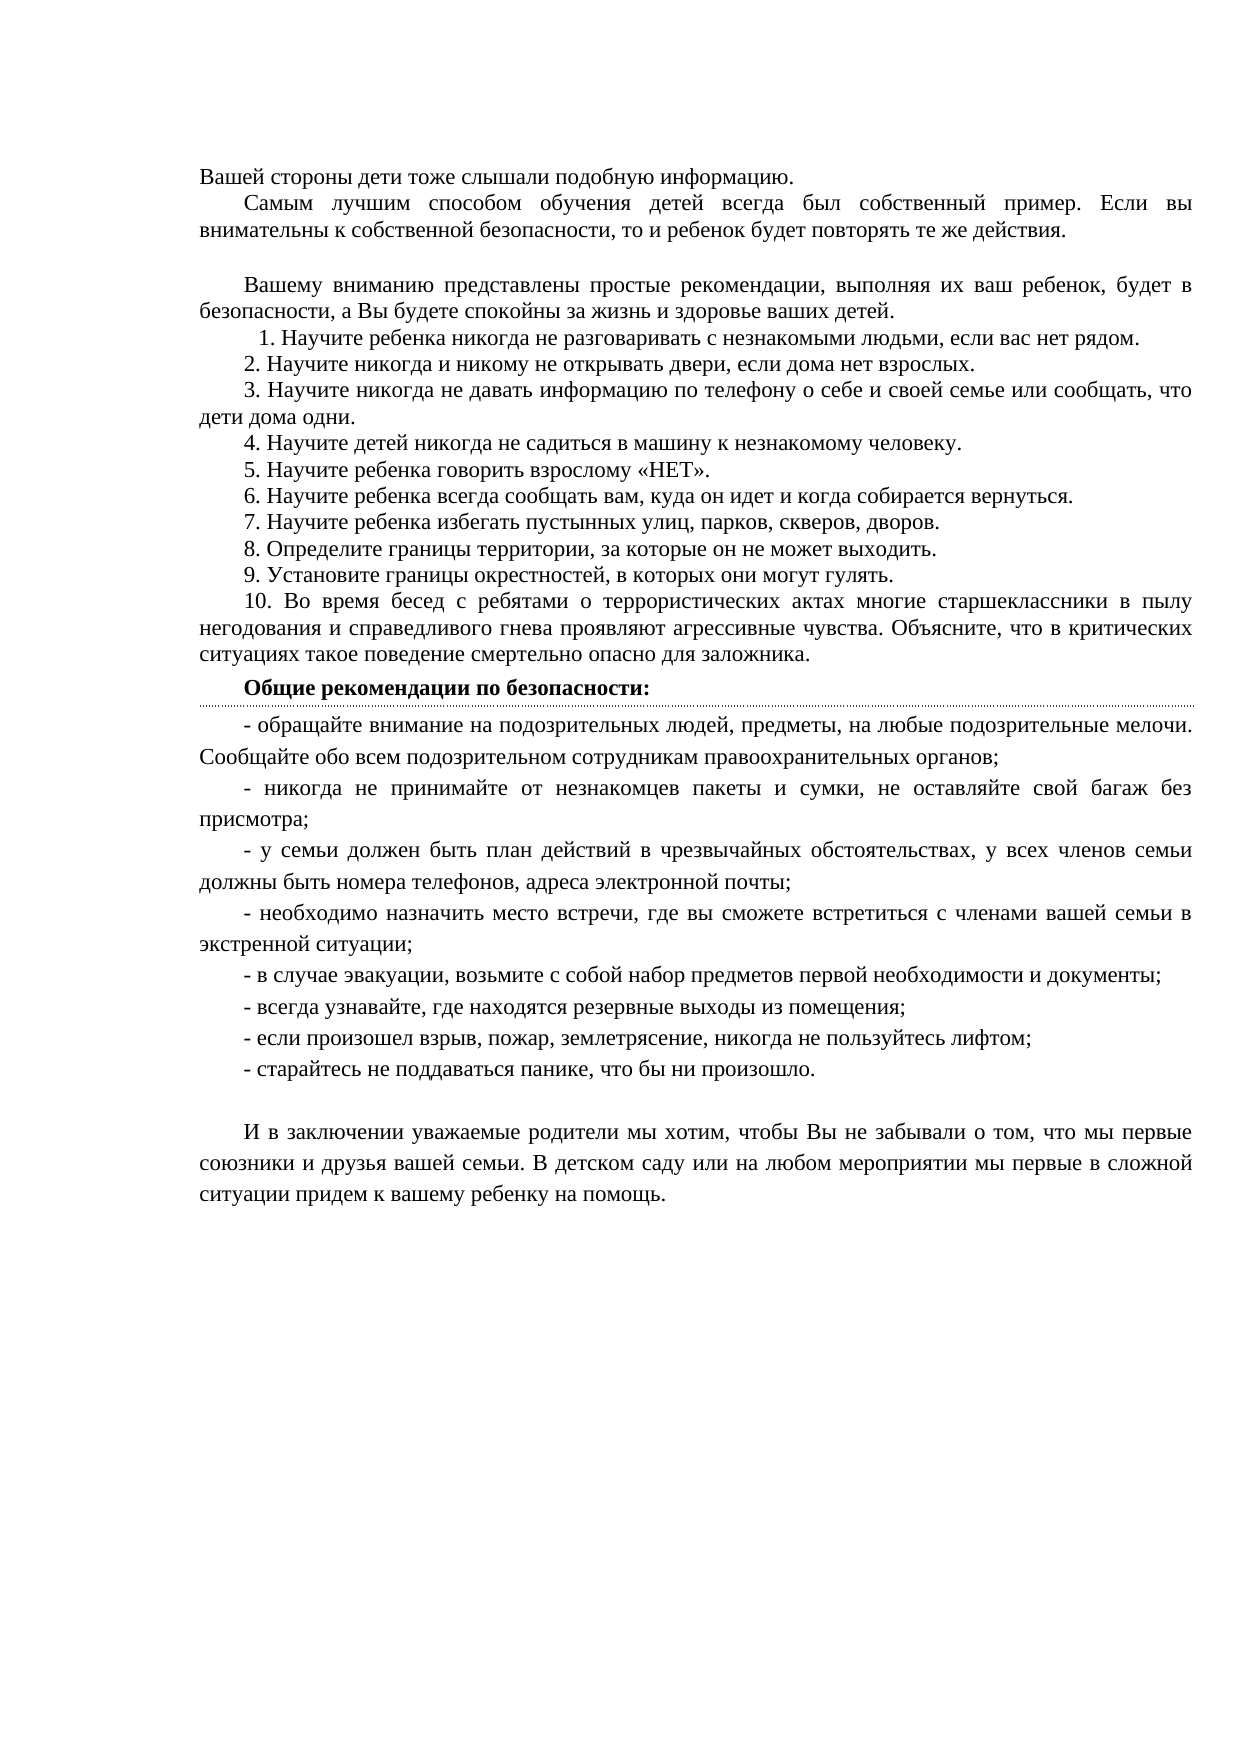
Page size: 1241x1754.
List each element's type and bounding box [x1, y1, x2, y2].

table_header [176, 118, 1218, 1222]
